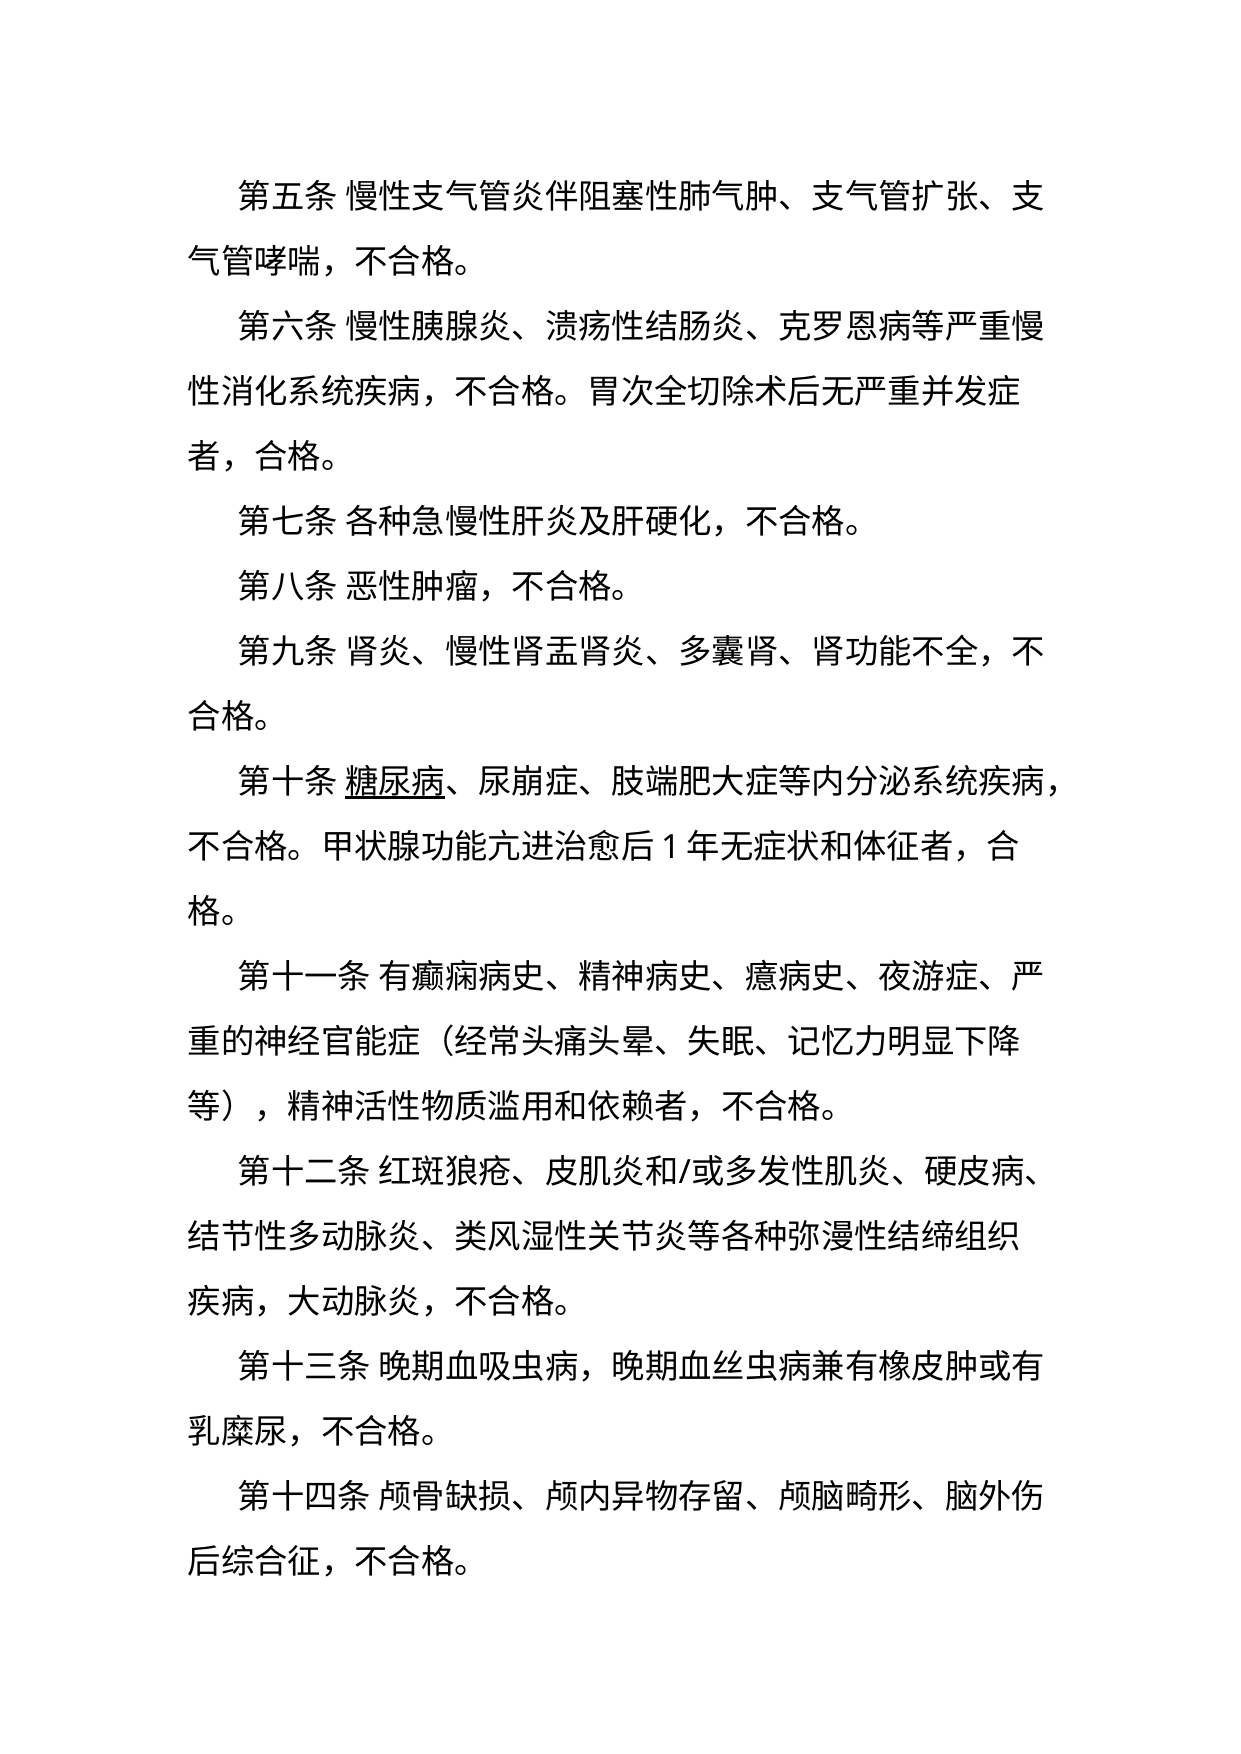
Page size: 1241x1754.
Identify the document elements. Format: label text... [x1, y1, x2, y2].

text 第九条 肾炎、慢性肾盂肾炎、多囊肾、肾功能不全，不合格。 [187, 617, 1053, 747]
text 第十二条 红斑狼疮、皮肌炎和/或多发性肌炎、硬皮病、结节性多动脉炎、类风湿性关节炎等各种弥漫性结缔组织疾病，大动脉炎，不合格。 [187, 1137, 1053, 1332]
text 第五条 慢性支气管炎伴阻塞性肺气肿、支气管扩张、支气管哮喘，不合格。 [187, 162, 1053, 292]
text 第十四条 颅骨缺损、颅内异物存留、颅脑畸形、脑外伤后综合征，不合格。 [187, 1462, 1053, 1592]
text 第十条 糖尿病、尿崩症、肢端肥大症等内分泌系统疾病，不合格。甲状腺功能亢进治愈后1年无症状和体征者，合格。 [187, 747, 1053, 942]
text 第八条 恶性肿瘤，不合格。 [187, 552, 1053, 617]
text 第十三条 晚期血吸虫病，晚期血丝虫病兼有橡皮肿或有乳糜尿，不合格。 [187, 1332, 1053, 1462]
text 第十一条 有癫痫病史、精神病史、癔病史、夜游症、严重的神经官能症（经常头痛头晕、失眠、记忆力明显下降等），精神活性物质滥用和依赖者，不合格。 [187, 942, 1053, 1137]
text 第六条 慢性胰腺炎、溃疡性结肠炎、克罗恩病等严重慢性消化系统疾病，不合格。胃次全切除术后无严重并发症者，合格。 [187, 292, 1053, 487]
text 第七条 各种急慢性肝炎及肝硬化，不合格。 [187, 487, 1053, 552]
